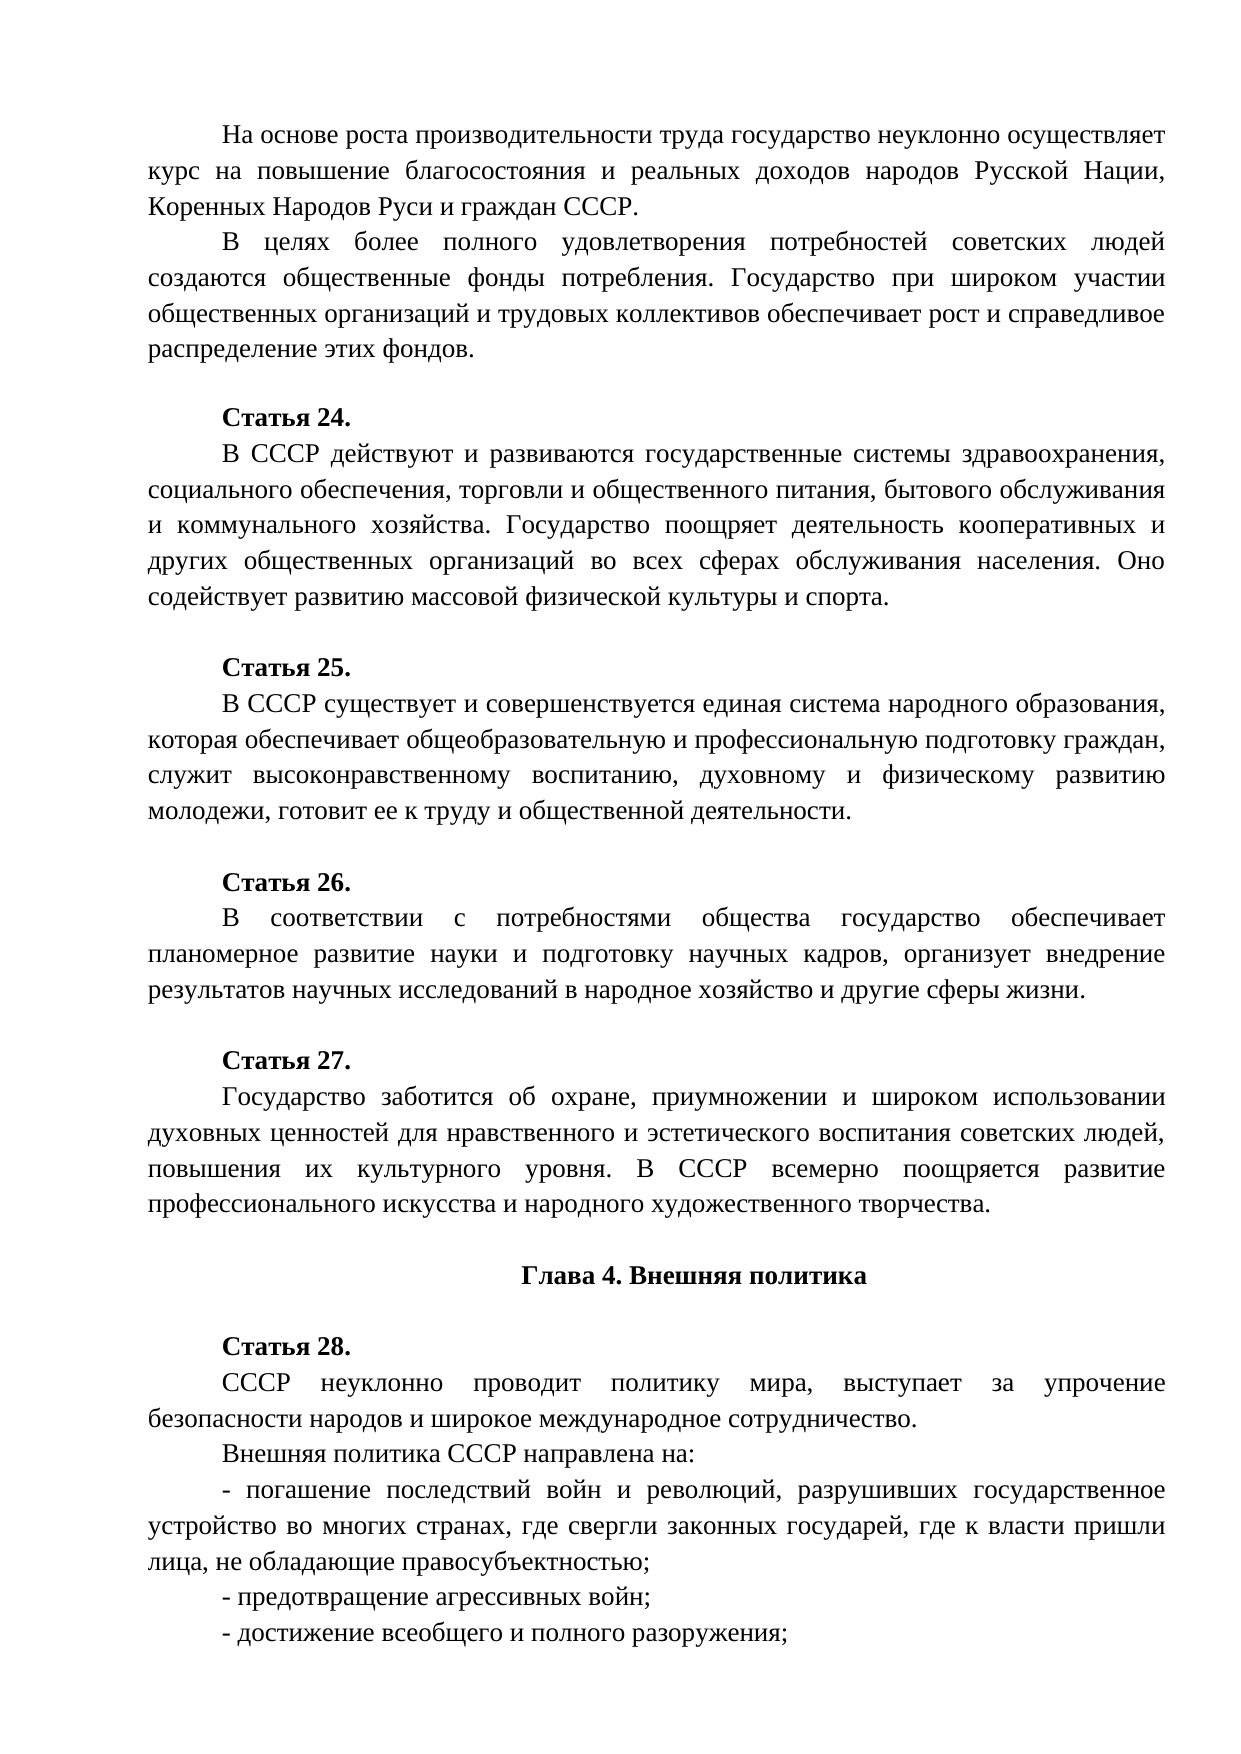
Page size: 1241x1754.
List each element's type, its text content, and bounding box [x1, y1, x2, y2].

text Государство заботится об охране, приумножении и широком использовании духовных ценностей для нравственного и эстетического воспитания советских людей, повышения их культурного уровня. В СССР всемерно поощряется развитие профессионального искусства и народного художественного творчества. [148, 1080, 1167, 1218]
text В СССР существует и совершенствуется единая система народного образования, которая обеспечивает общеобразовательную и профессиональную подготовку граждан, служит высоконравственному воспитанию, духовному и физическому развитию молодежи, готовит ее к труду и общественной деятельности. [148, 687, 1167, 826]
text Статья 24. [148, 401, 1167, 432]
text - достижение всеобщего и полного разоружения; [148, 1616, 1167, 1647]
text На основе роста производительности труда государство неуклонно осуществляет курс на повышение благосостояния и реальных доходов народов Русской Нации, Коренных Народов Руси и граждан СССР. [148, 118, 1167, 221]
text Статья 26. [148, 866, 1167, 897]
text - предотвращение агрессивных войн; [148, 1580, 1167, 1612]
text В соответствии с потребностями общества государство обеспечивает планомерное развитие науки и подготовку научных кадров, организует внедрение результатов научных исследований в народное хозяйство и другие сферы жизни. [148, 902, 1167, 1004]
text Глава 4. Внешняя политика [148, 1259, 1167, 1290]
text Статья 25. [148, 651, 1167, 683]
text В СССР действуют и развиваются государственные системы здравоохранения, социального обеспечения, торговли и общественного питания, бытового обслуживания и коммунального хозяйства. Государство поощряет деятельность кооперативных и других общественных организаций во всех сферах обслуживания населения. Оно содействует развитию массовой физической культуры и спорта. [148, 437, 1167, 611]
text - погашение последствий войн и революций, разрушивших государственное устройство во многих странах, где свергли законных государей, где к власти пришли лица, не обладающие правосубъектностью; [148, 1473, 1167, 1576]
text СССР неуклонно проводит политику мира, выступает за упрочение безопасности народов и широкое международное сотрудничество. [148, 1366, 1167, 1433]
text Статья 27. [148, 1044, 1167, 1076]
text В целях более полного удовлетворения потребностей советских людей создаются общественные фонды потребления. Государство при широком участии общественных организаций и трудовых коллективов обеспечивает рост и справедливое распределение этих фондов. [148, 225, 1167, 364]
text Внешняя политика СССР направлена на: [148, 1437, 1167, 1469]
text Статья 28. [148, 1330, 1167, 1361]
